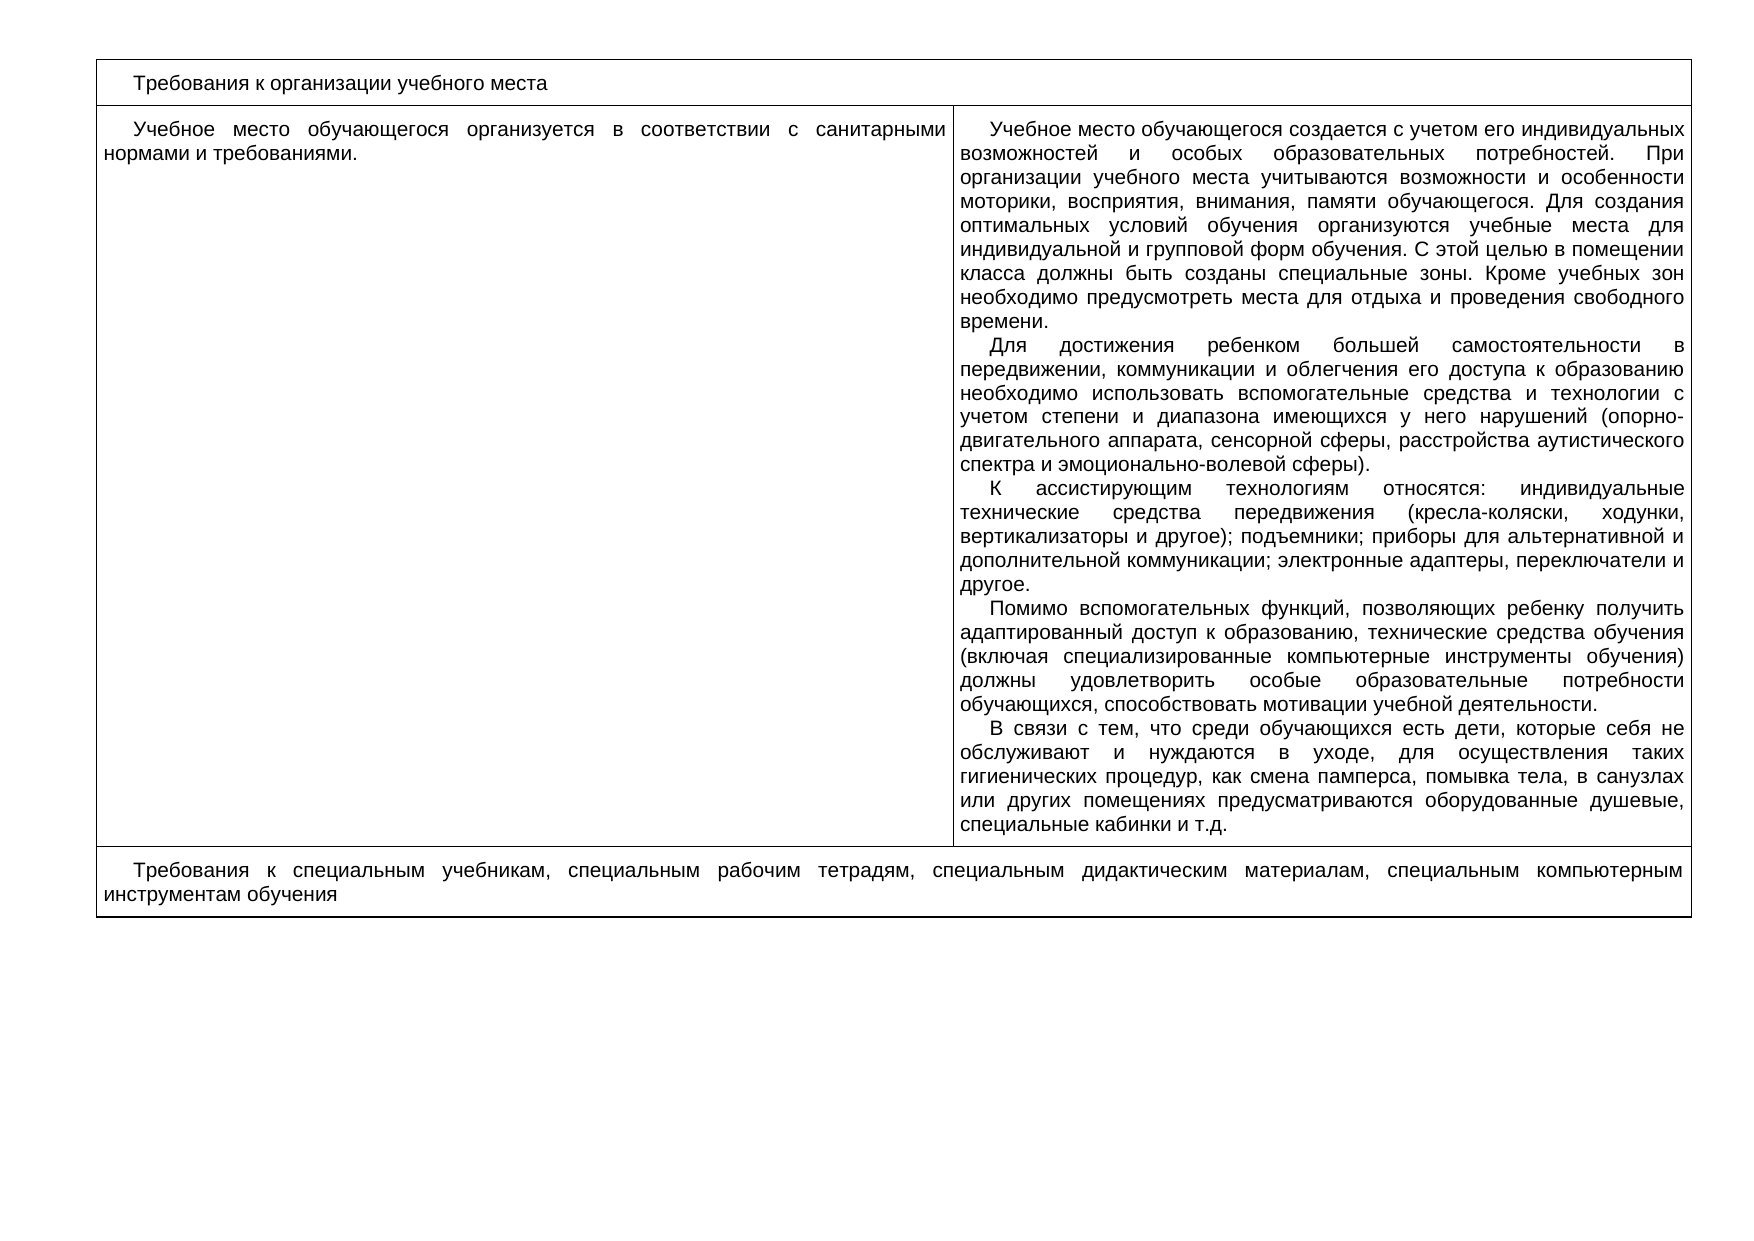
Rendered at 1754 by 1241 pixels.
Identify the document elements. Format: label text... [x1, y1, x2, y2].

table_cell Требования к специальным учебникам, специальным рабочим тетрадям, специальным дидактическим материалам, специальным компьютерным инструментам обучения [97, 847, 1691, 916]
table_cell Требования к организации учебного места [97, 60, 1691, 105]
table_cell Учебное место обучающегося создается с учетом его индивидуальных возможностей и особых образовательных потребностей. При организации учебного места учитываются возможности и особенности моторики, восприятия, внимания, памяти обучающегося. Для создания оптимальных условий обучения организуются учебные места для индивидуальной и групповой форм обучения. С этой целью в помещении класса должны быть созданы специальные зоны. Кроме учебных зон необходимо предусмотреть места для отдыха и проведения свободного времени. Для достижения ребенком большей самостоятельности в передвижении, коммуникации и облегчения его доступа к образованию необходимо использовать вспомогательные средства и технологии с учетом степени и диапазона имеющихся у него нарушений (опорно-двигательного аппарата, сенсорной сферы, расстройства аутистического спектра и эмоционально-волевой сферы). К ассистирующим технологиям относятся: индивидуальные технические средства передвижения (кресла-коляски, ходунки, вертикализаторы и другое); подъемники; приборы для альтернативной и дополнительной коммуникации; электронные адаптеры, переключатели и другое. Помимо вспомогательных функций, позволяющих ребенку получить адаптированный доступ к образованию, технические средства обучения (включая специализированные компьютерные инструменты обучения) должны удовлетворить особые образовательные потребности обучающихся, способствовать мотивации учебной деятельности. В связи с тем, что среди обучающихся есть дети, которые себя не обслуживают и нуждаются в уходе, для осуществления таких гигиенических процедур, как смена памперса, помывка тела, в санузлах или других помещениях предусматриваются оборудованные душевые, специальные кабинки и т.д. [954, 106, 1691, 846]
table_cell Учебное место обучающегося организуется в соответствии с санитарными нормами и требованиями. [97, 106, 953, 846]
